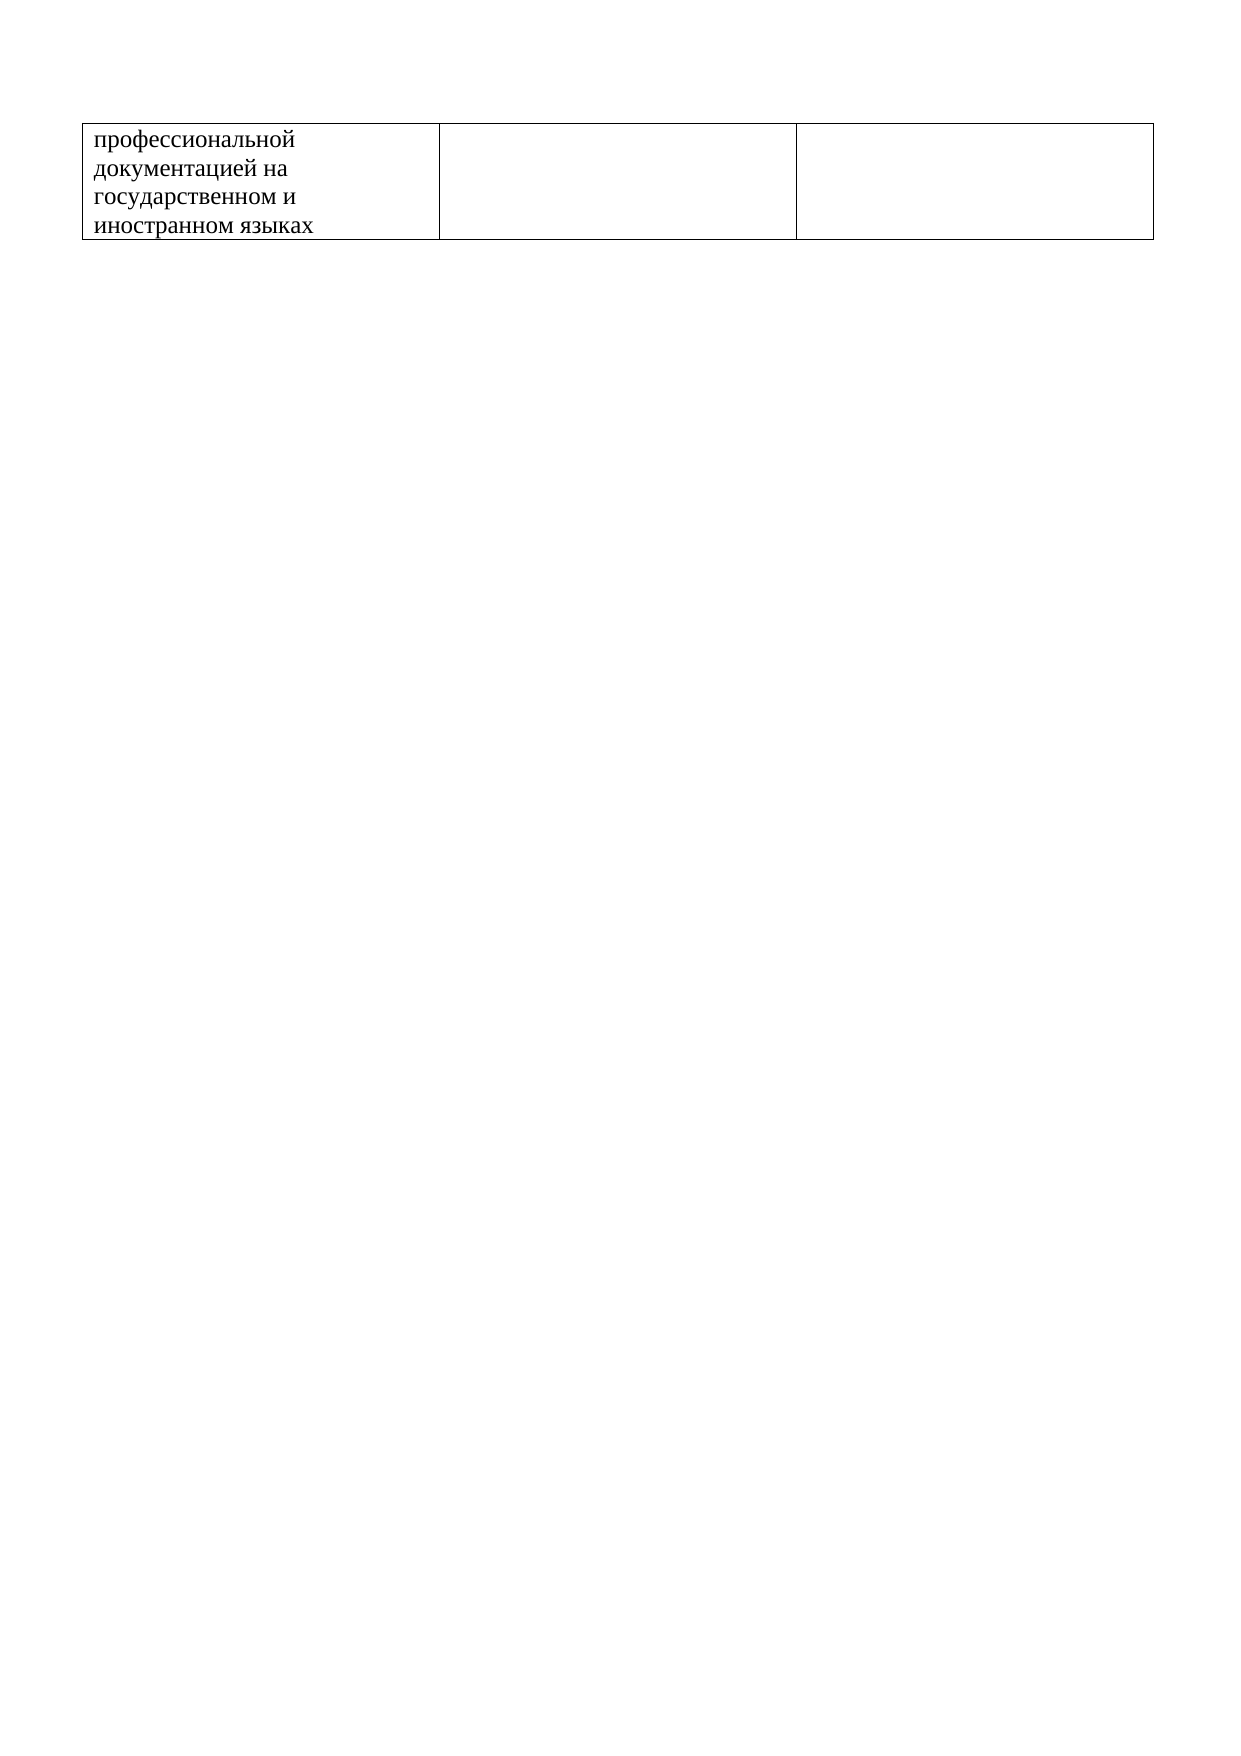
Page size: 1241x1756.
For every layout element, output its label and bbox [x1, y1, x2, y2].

table_cell [797, 124, 1153, 239]
table_cell [440, 124, 796, 239]
table_cell [83, 124, 439, 239]
